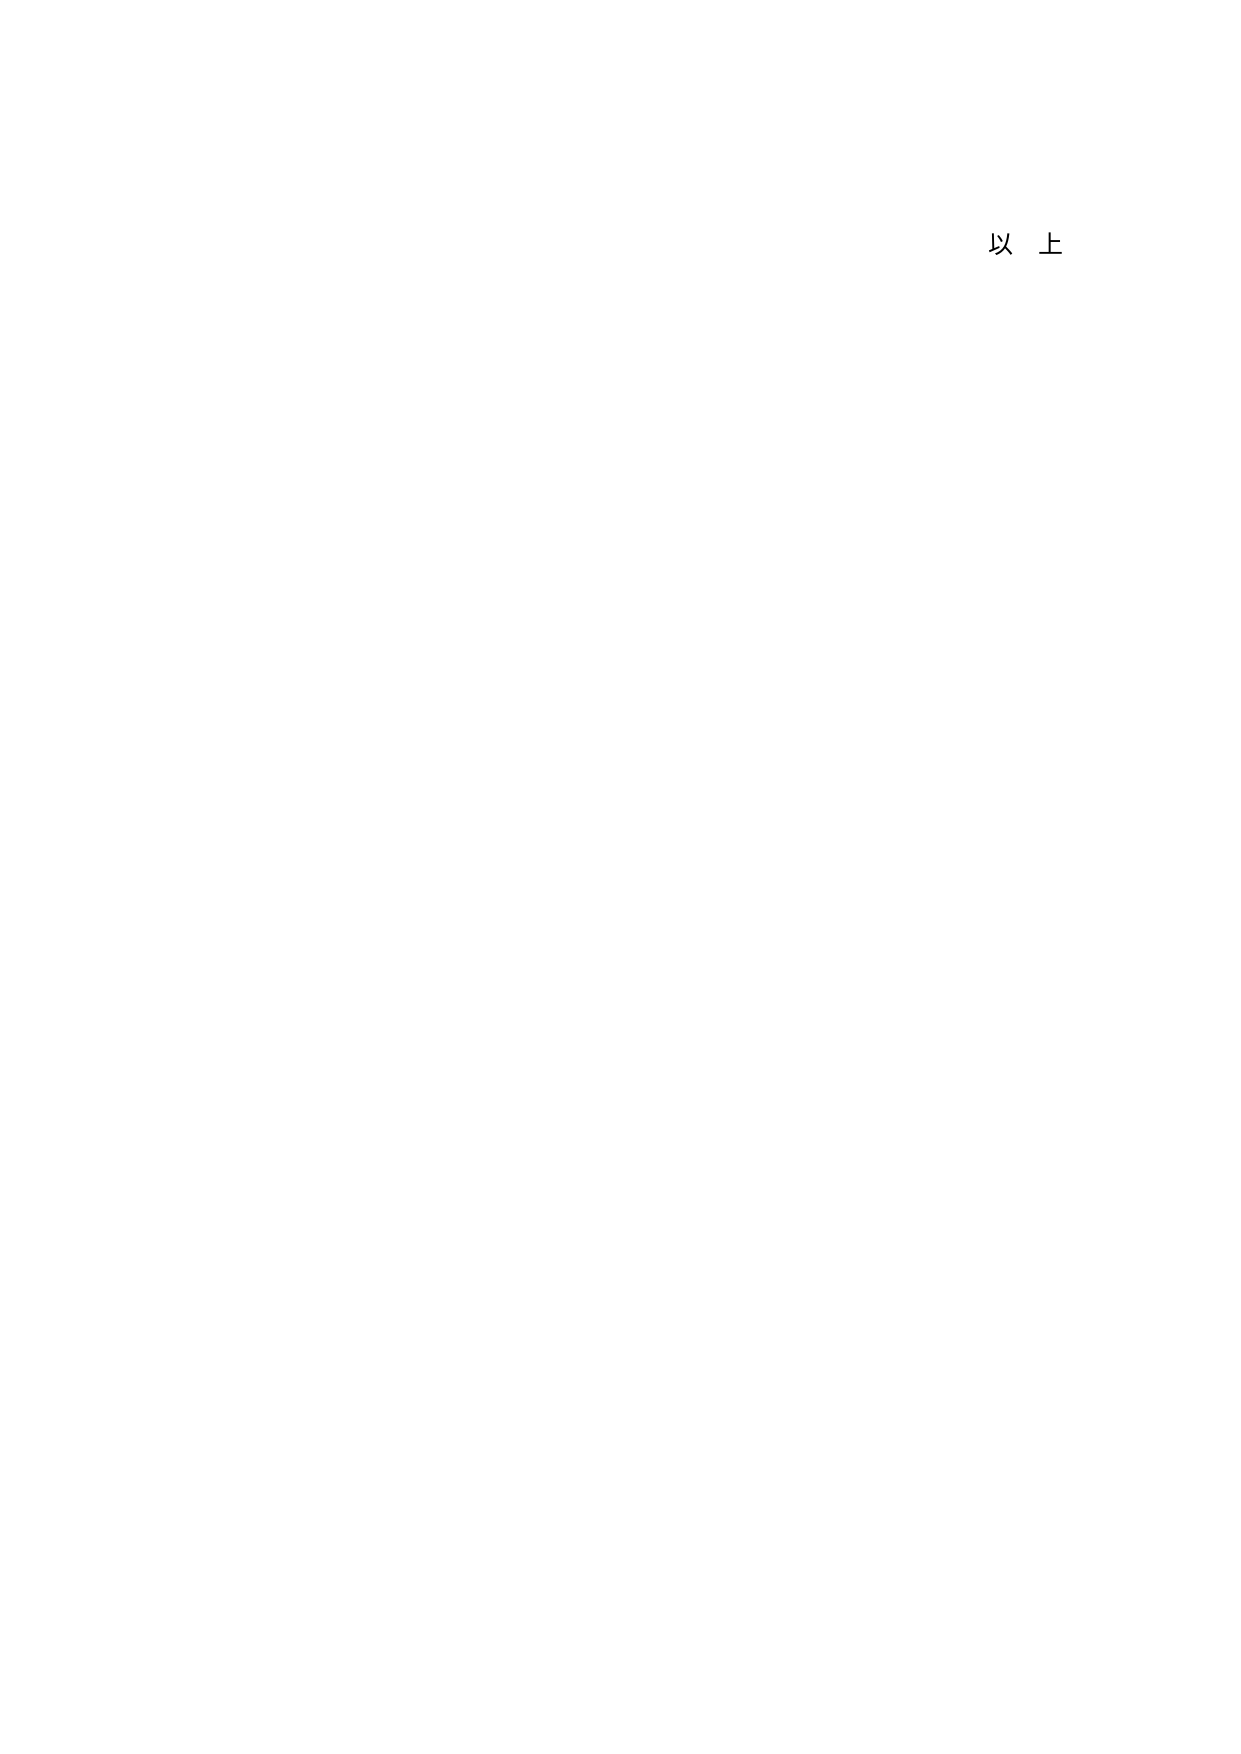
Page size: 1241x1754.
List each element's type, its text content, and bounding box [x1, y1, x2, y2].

text 以 上 [177, 224, 1063, 261]
